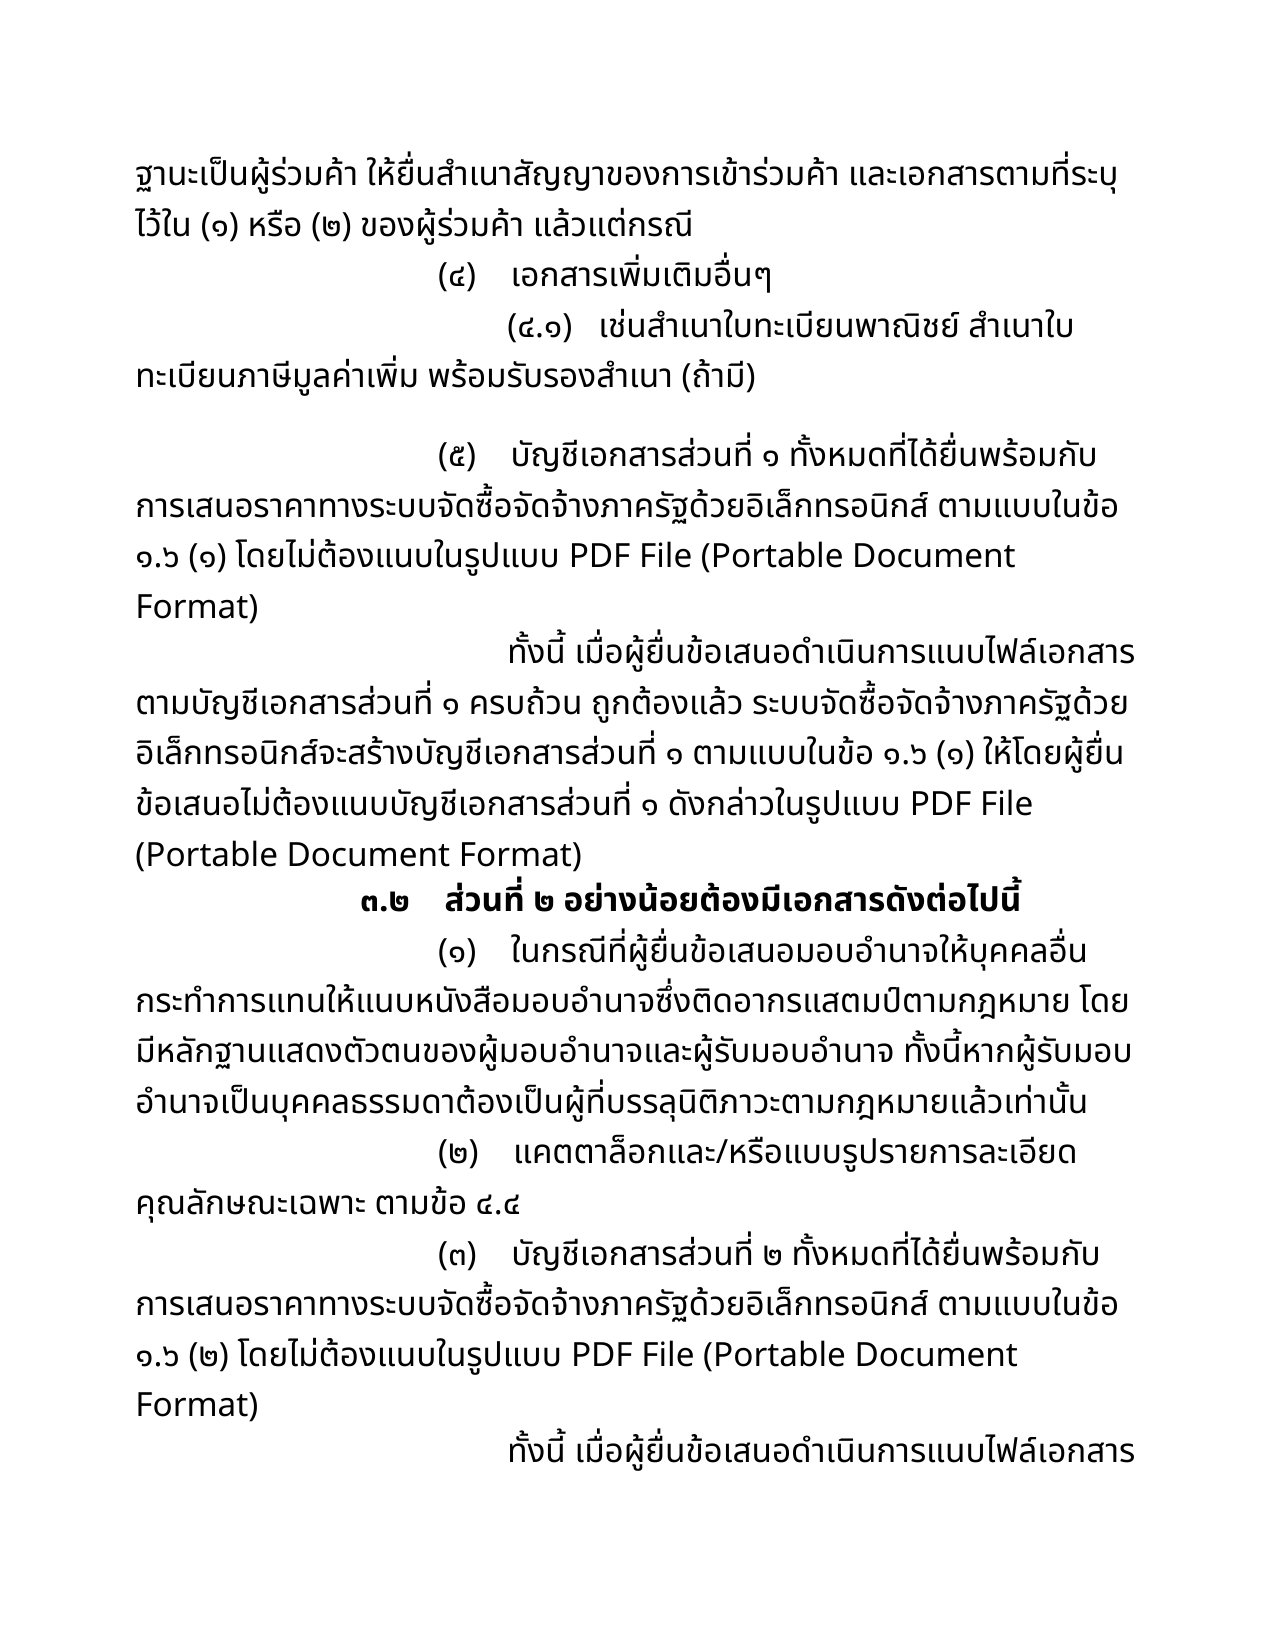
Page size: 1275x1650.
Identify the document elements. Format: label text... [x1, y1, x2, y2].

table_cell ทั้งนี้ เมื่อผู้ยื่นข้อเสนอดำเนินการแนบไฟล์เอกสารตามบัญชีเอกสารส่วนที่ ๑ ครบถ้วน ถูกต้องแล้ว ระบบจัดซื้อจัดจ้างภาครัฐด้วยอิเล็กทรอนิกส์จะสร้างบัญชีเอกสารส่วนที่ ๑ ตามแบบในข้อ ๑.๖ (๑) ให้โดยผู้ยื่นข้อเสนอไม่ต้องแนบบัญชีเอกสารส่วนที่ ๑ ดังกล่าวในรูปแบบ PDF File (Portable Document Format) [135, 628, 1140, 876]
table_cell (๓) บัญชีเอกสารส่วนที่ ๒ ทั้งหมดที่ได้ยื่นพร้อมกับการเสนอราคาทางระบบจัดซื้อจัดจ้างภาครัฐด้วยอิเล็กทรอนิกส์ ตามแบบในข้อ ๑.๖ (๒) โดยไม่ต้องแนบในรูปแบบ PDF File (Portable Document Format) [135, 1230, 1140, 1427]
table_cell (๕) บัญชีเอกสารส่วนที่ ๑ ทั้งหมดที่ได้ยื่นพร้อมกับการเสนอราคาทางระบบจัดซื้อจัดจ้างภาครัฐด้วยอิเล็กทรอนิกส์ ตามแบบในข้อ ๑.๖ (๑) โดยไม่ต้องแนบในรูปแบบ PDF File (Portable Document Format) [135, 431, 1140, 628]
table_cell (๑) ในกรณีที่ผู้ยื่นข้อเสนอมอบอำนาจให้บุคคลอื่นกระทำการแทนให้แนบหนังสือมอบอำนาจซึ่งติดอากรแสตมป์ตามกฎหมาย โดยมีหลักฐานแสดงตัวตนของผู้มอบอำนาจและผู้รับมอบอำนาจ ทั้งนี้หากผู้รับมอบอำนาจเป็นบุคคลธรรมดาต้องเป็นผู้ที่บรรลุนิติภาวะตามกฎหมายแล้วเท่านั้น [135, 926, 1140, 1128]
table_cell (๒) แคตตาล็อกและ/หรือแบบรูปรายการละเอียดคุณลักษณะเฉพาะ ตามข้อ ๔.๔ [135, 1128, 1140, 1229]
table_cell ๓.๒ ส่วนที่ ๒ อย่างน้อยต้องมีเอกสารดังต่อไปนี้ [135, 876, 1140, 926]
table_cell (๔) เอกสารเพิ่มเติมอื่นๆ (๔.๑) เช่นสำเนาใบทะเบียนพาณิชย์ สำเนาใบทะเบียนภาษีมูลค่าเพิ่ม พร้อมรับรองสำเนา (ถ้ามี) [135, 251, 1140, 431]
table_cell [135, 150, 1140, 251]
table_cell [135, 1427, 1140, 1477]
